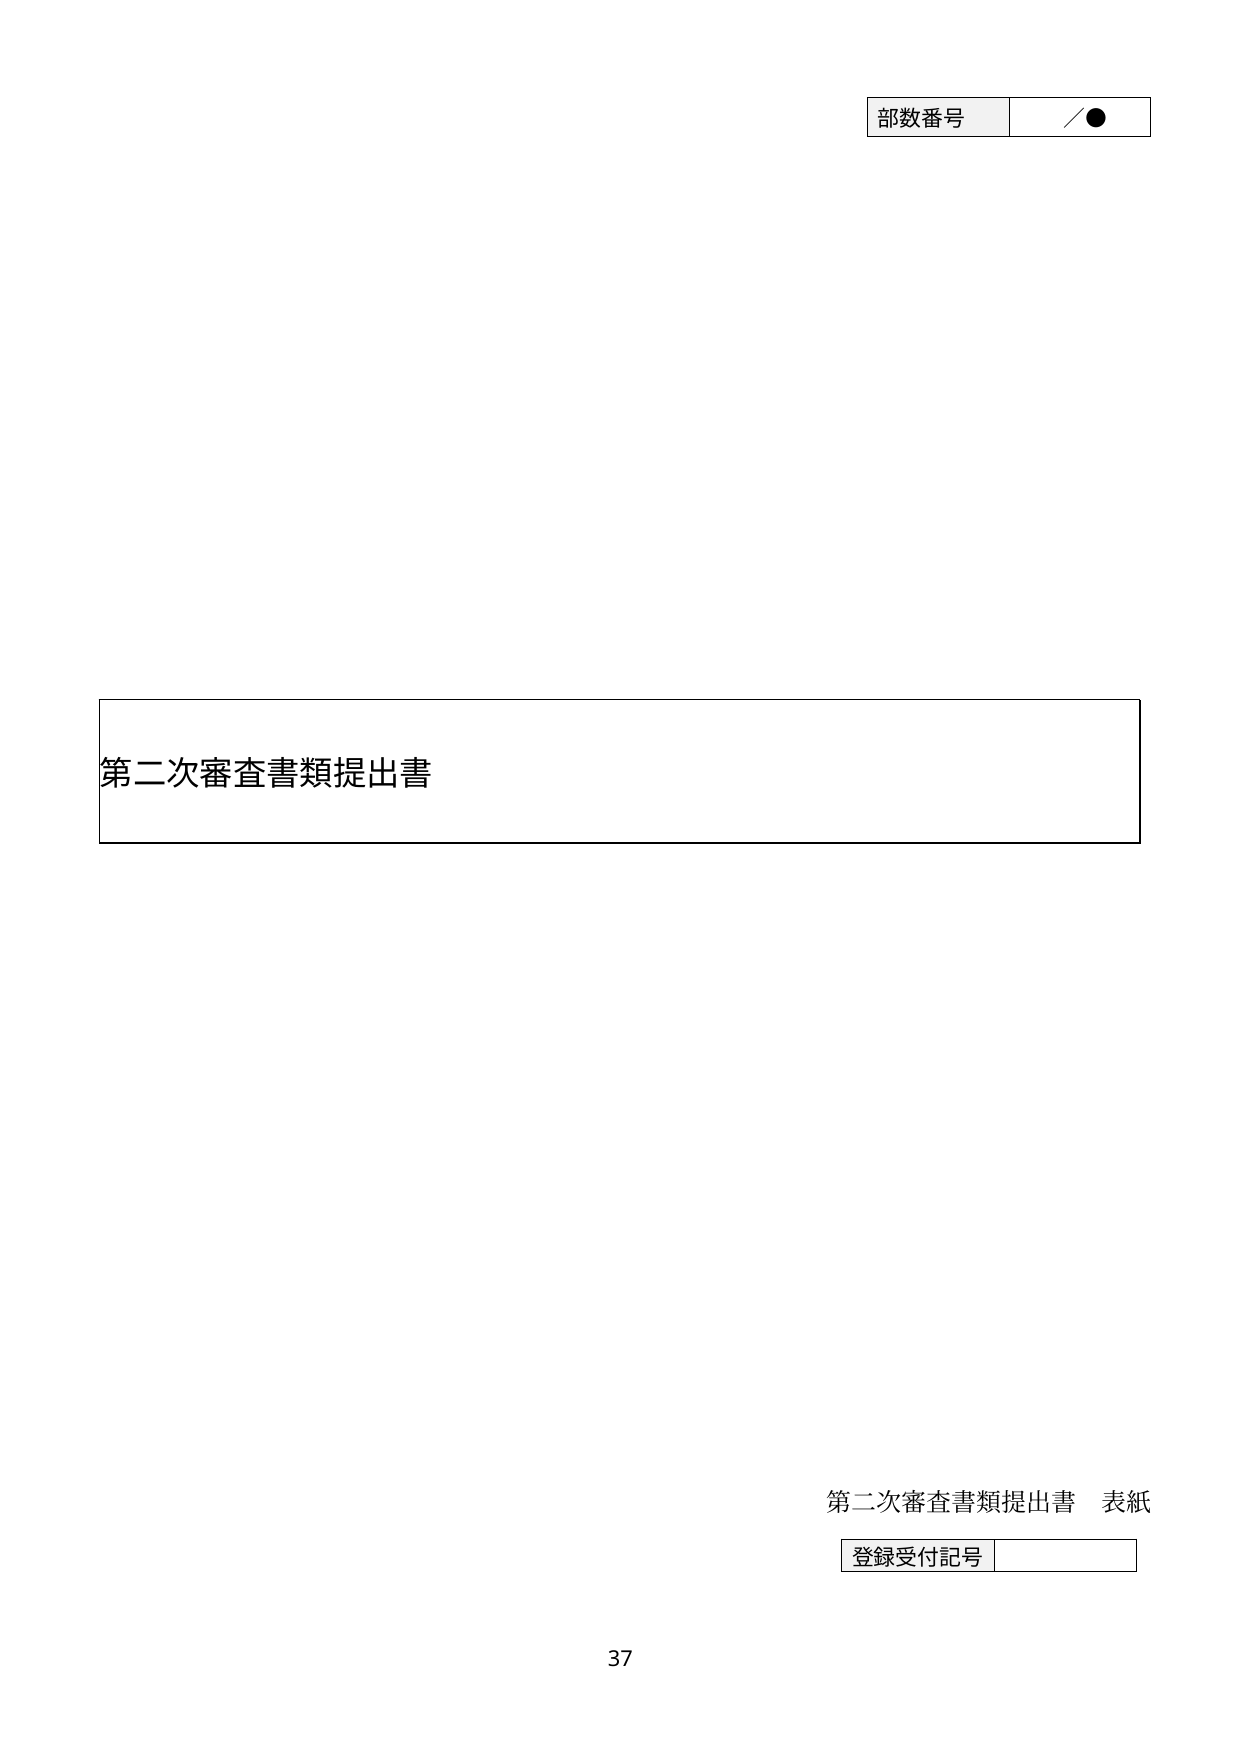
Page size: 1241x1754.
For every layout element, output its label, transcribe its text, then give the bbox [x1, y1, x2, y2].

table_header [995, 1540, 1136, 1571]
table_header 登録受付記号 [842, 1540, 994, 1571]
text 第二次審査書類提出書 表紙 [89, 1482, 1152, 1519]
text 第二次審査書類提出書 [100, 700, 1139, 842]
table_header ／● [1010, 98, 1150, 136]
table_header 部数番号 [868, 98, 1009, 136]
